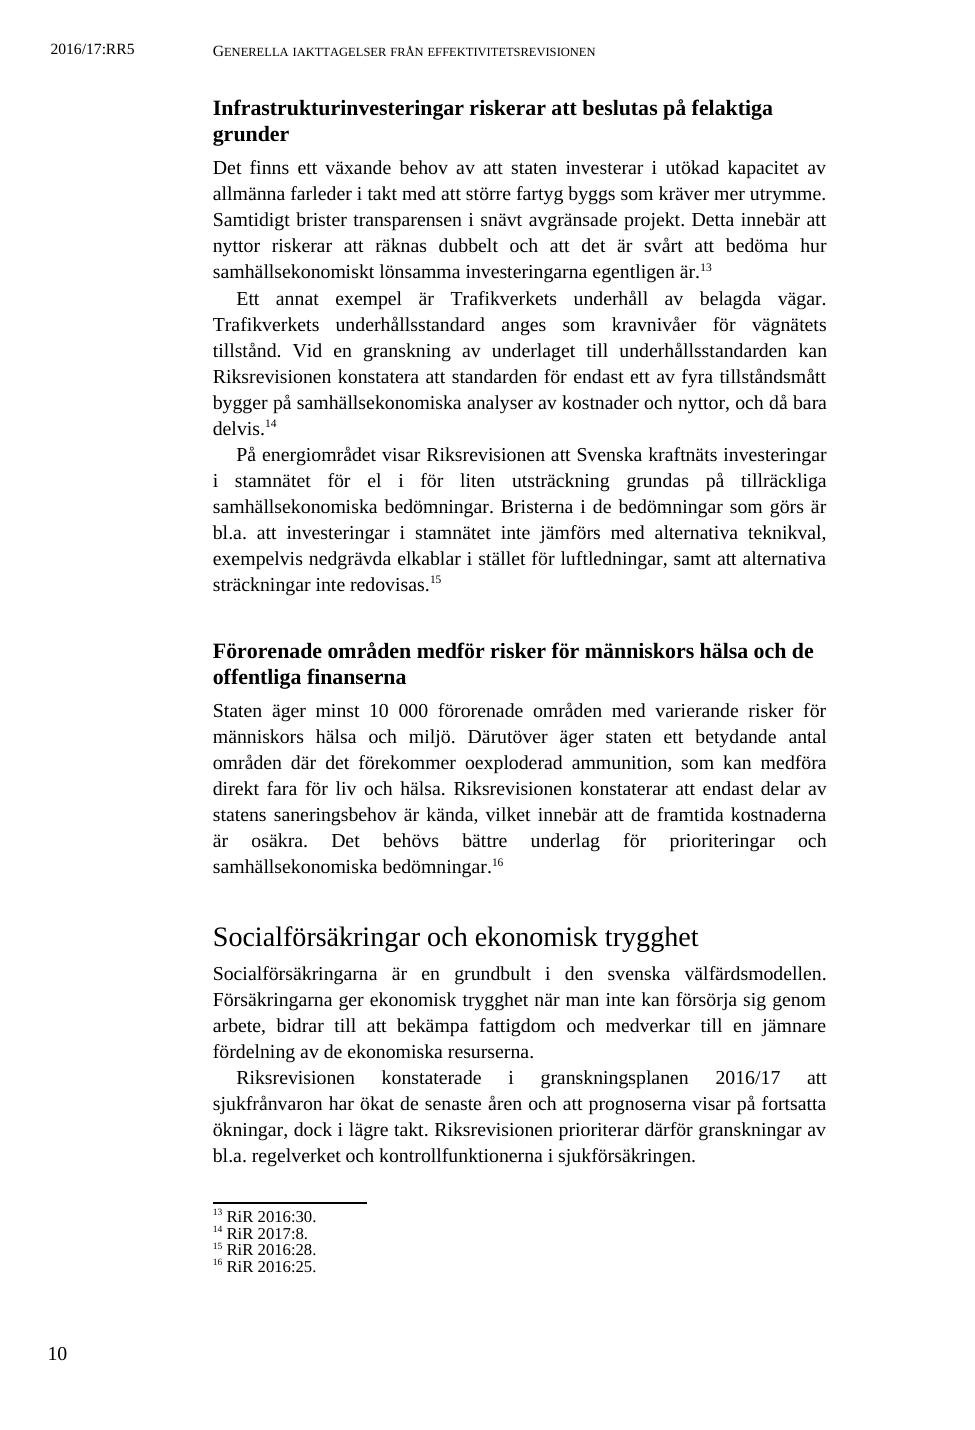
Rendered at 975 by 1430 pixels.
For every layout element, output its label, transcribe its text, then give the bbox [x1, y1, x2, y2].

subtitle Socialförsäkringar och ekonomisk trygghet [213, 920, 827, 952]
text Ett annat exempel är Trafikverkets underhåll av belagda vägar. Trafikverkets underhållsstandard anges som kravnivåer för vägnätets tillstånd. Vid en granskning av underlaget till underhållsstandarden kan Riksrevisionen konstatera att standarden för endast ett av fyra tillståndsmått bygger på samhällsekonomiska analyser av kostnader och nyttor, och då bara delvis. [213, 283, 827, 439]
text Socialförsäkringarna är en grundbult i den svenska välfärdsmodellen. Försäkringarna ger ekonomisk trygghet när man inte kan försörja sig genom arbete, bidrar till att bekämpa fattigdom och medverkar till en jämnare fördelning av de ekonomiska resurserna. [213, 959, 827, 1063]
text Riksrevisionen konstaterade i granskningsplanen 2016/17 att sjukfrånvaron har ökat de senaste åren och att prognoserna visar på fortsatta ökningar, dock i lägre takt. Riksrevisionen prioriterar därför granskningar av bl.a. regelverket och kontrollfunktionerna i sjukförsäkringen. [213, 1063, 827, 1167]
text Förorenade områden medför risker för människors hälsa och de offentliga finanserna [213, 637, 827, 689]
text Det finns ett växande behov av att staten investerar i utökad kapacitet av allmänna farleder i takt med att större fartyg byggs som kräver mer utrymme. Samtidigt brister transparensen i snävt avgränsade projekt. Detta innebär att nyttor riskerar att räknas dubbelt och att det är svårt att bedöma hur samhällsekonomiskt lönsamma investeringarna egentligen är. [213, 153, 827, 283]
text Staten äger minst 10 000 förorenade områden med varierande risker för människors hälsa och miljö. Därutöver äger staten ett betydande antal områden där det förekommer oexploderad ammunition, som kan medföra direkt fara för liv och hälsa. Riksrevisionen konstaterar att endast delar av statens saneringsbehov är kända, vilket innebär att de framtida kostnaderna är osäkra. Det behövs bättre underlag för prioriteringar och samhällsekonomiska bedömningar. [213, 696, 827, 878]
text På energiområdet visar Riksrevisionen att Svenska kraftnäts investeringar i stamnätet för el i för liten utsträckning grundas på tillräckliga samhällsekonomiska bedömningar. Bristerna i de bedömningar som görs är bl.a. att investeringar i stamnätet inte jämförs med alternativa teknikval, exempelvis nedgrävda elkablar i stället för luftledningar, samt att alternativa sträckningar inte redovisas. [213, 439, 827, 596]
text Infrastrukturinvesteringar riskerar att beslutas på felaktiga grunder [213, 94, 827, 147]
